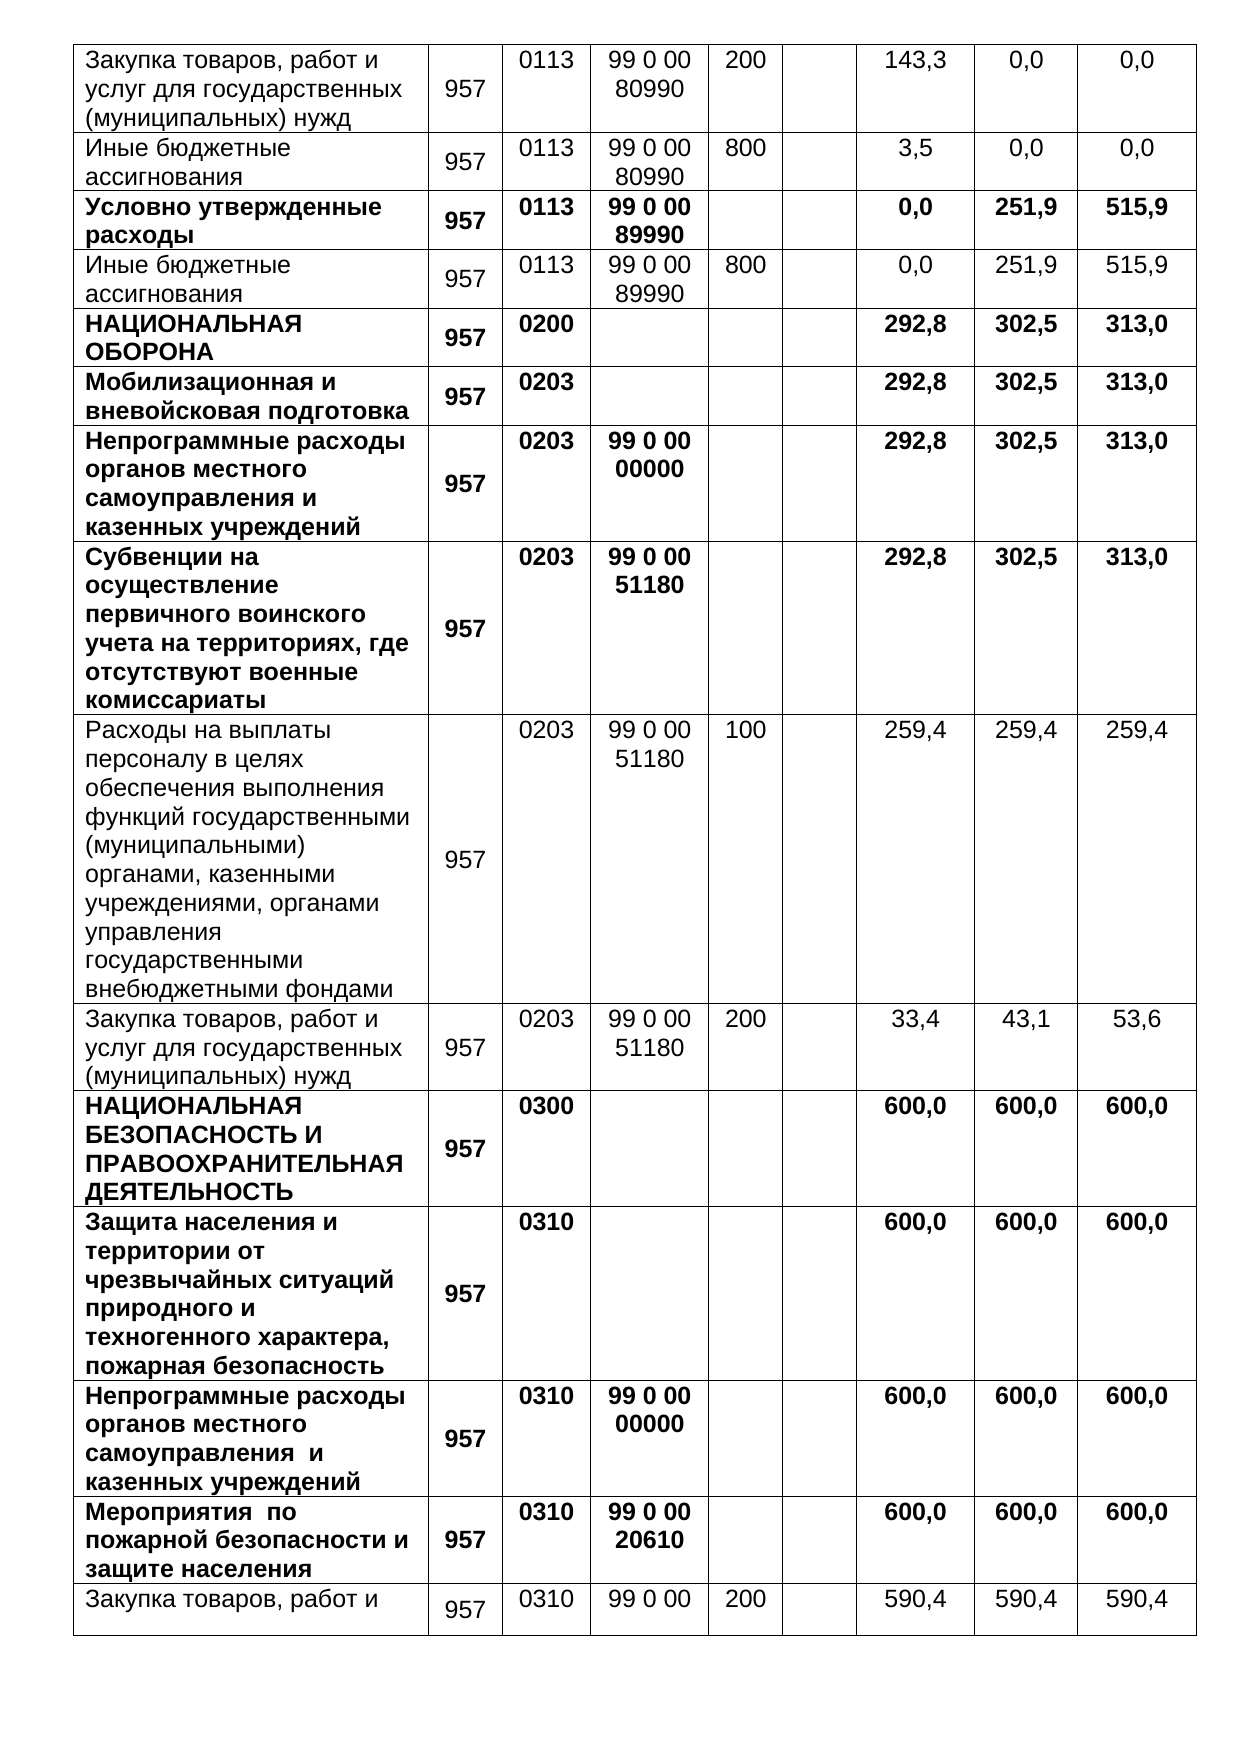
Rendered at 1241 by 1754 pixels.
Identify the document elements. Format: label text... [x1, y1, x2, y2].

table_cell [709, 1091, 782, 1206]
table_cell [783, 1584, 856, 1635]
table_cell [783, 426, 856, 541]
table_cell 0203 [503, 367, 590, 424]
table_cell 302,5 [975, 542, 1077, 714]
table_cell 957 [429, 1004, 502, 1090]
table_cell 0300 [503, 1091, 590, 1206]
table_cell 0113 [503, 133, 590, 190]
table_cell [783, 191, 856, 249]
table_cell 0,0 [1078, 45, 1196, 132]
table_cell [783, 367, 856, 424]
table_cell 957 [429, 542, 502, 714]
table_cell 600,0 [857, 1381, 974, 1496]
table_cell [709, 191, 782, 249]
table_cell 600,0 [857, 1091, 974, 1206]
table_cell [783, 715, 856, 1003]
table_cell [709, 1497, 782, 1583]
table_cell [783, 1497, 856, 1583]
table_cell 800 [709, 250, 782, 307]
table_cell [591, 367, 708, 424]
table_cell Расходы на выплаты персоналу в целях обеспечения выполнения функций государственными (муниципальными) органами, казенными учреждениями, органами управления государственными внебюджетными фондами [74, 715, 428, 1003]
table_cell 590,4 [975, 1584, 1077, 1635]
table_cell 99 0 00 00000 [591, 426, 708, 541]
table_cell Субвенции на осуществление первичного воинского учета на территориях, где отсутствуют военные комиссариаты [74, 542, 428, 714]
table_cell [591, 309, 708, 366]
table_cell 292,8 [857, 542, 974, 714]
table_cell 957 [429, 250, 502, 307]
table_cell 600,0 [975, 1207, 1077, 1379]
table_cell 302,5 [975, 309, 1077, 366]
table_cell [783, 133, 856, 190]
table_cell [591, 1091, 708, 1206]
table_cell 0113 [503, 250, 590, 307]
table_cell 200 [709, 45, 782, 132]
table_cell [709, 367, 782, 424]
table_cell [783, 1381, 856, 1496]
table_cell 0203 [503, 1004, 590, 1090]
table_cell 957 [429, 426, 502, 541]
table_cell 0,0 [975, 133, 1077, 190]
table_cell 0203 [503, 426, 590, 541]
table_cell [783, 250, 856, 307]
table_cell [783, 542, 856, 714]
table_cell 99 0 00 80990 [591, 45, 708, 132]
table_cell 0203 [503, 542, 590, 714]
table_cell 251,9 [975, 250, 1077, 307]
table_cell [783, 1004, 856, 1090]
table_cell 99 0 00 00000 [591, 1381, 708, 1496]
table_cell [591, 1207, 708, 1379]
table_cell 292,8 [857, 309, 974, 366]
table_cell 0,0 [1078, 133, 1196, 190]
table_cell 600,0 [975, 1091, 1077, 1206]
table_cell 259,4 [857, 715, 974, 1003]
table_cell [783, 1207, 856, 1379]
table_cell 957 [429, 367, 502, 424]
table_cell 957 [429, 1497, 502, 1583]
table_cell 313,0 [1078, 309, 1196, 366]
table_cell 99 0 00 20610 [591, 1584, 708, 1635]
table_cell Условно утвержденные расходы [74, 191, 428, 249]
table_cell [709, 1381, 782, 1496]
table_cell [709, 426, 782, 541]
table_cell [783, 309, 856, 366]
table_cell 0310 [503, 1207, 590, 1379]
table_cell НАЦИОНАЛЬНАЯ БЕЗОПАСНОСТЬ И ПРАВООХРАНИТЕЛЬНАЯ ДЕЯТЕЛЬНОСТЬ [74, 1091, 428, 1206]
table_cell 957 [429, 45, 502, 132]
table_cell 0,0 [857, 250, 974, 307]
table_cell [709, 309, 782, 366]
table_cell 0200 [503, 309, 590, 366]
table_cell [709, 542, 782, 714]
table_cell 0310 [503, 1497, 590, 1583]
table_cell 99 0 00 20610 [591, 1497, 708, 1583]
table_cell 957 [429, 1381, 502, 1496]
table_cell 590,4 [1078, 1584, 1196, 1635]
table_cell 957 [429, 309, 502, 366]
table_cell 957 [429, 1584, 502, 1635]
table_cell 99 0 00 51180 [591, 715, 708, 1003]
table_cell 515,9 [1078, 250, 1196, 307]
table_cell 957 [429, 1207, 502, 1379]
table_cell НАЦИОНАЛЬНАЯ ОБОРОНА [74, 309, 428, 366]
table_cell 292,8 [857, 426, 974, 541]
table_cell 200 [709, 1004, 782, 1090]
table_cell 99 0 00 51180 [591, 542, 708, 714]
table_cell 590,4 [857, 1584, 974, 1635]
table_cell 99 0 00 89990 [591, 191, 708, 249]
table_cell 53,6 [1078, 1004, 1196, 1090]
table_cell 313,0 [1078, 426, 1196, 541]
table_cell 43,1 [975, 1004, 1077, 1090]
table_cell 259,4 [975, 715, 1077, 1003]
table_cell Мобилизационная и вневойсковая подготовка [74, 367, 428, 424]
table_cell 0310 [503, 1381, 590, 1496]
table_cell 3,5 [857, 133, 974, 190]
table_cell 33,4 [857, 1004, 974, 1090]
table_cell 99 0 00 51180 [591, 1004, 708, 1090]
table_cell 313,0 [1078, 542, 1196, 714]
table_cell 143,3 [857, 45, 974, 132]
table_cell 600,0 [975, 1497, 1077, 1583]
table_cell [74, 1584, 428, 1635]
table_cell 99 0 00 89990 [591, 250, 708, 307]
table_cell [74, 133, 428, 190]
table_cell 600,0 [857, 1207, 974, 1379]
table_cell 800 [709, 133, 782, 190]
table_cell 302,5 [975, 426, 1077, 541]
table_cell Закупка товаров, работ и услуг для государственных (муниципальных) нужд [74, 45, 428, 132]
table_cell 292,8 [857, 367, 974, 424]
table_cell 259,4 [1078, 715, 1196, 1003]
table_cell 600,0 [1078, 1091, 1196, 1206]
table_cell 957 [429, 191, 502, 249]
table_cell 0113 [503, 191, 590, 249]
table_cell 600,0 [975, 1381, 1077, 1496]
table_cell 200 [709, 1584, 782, 1635]
table_cell 515,9 [1078, 191, 1196, 249]
table_cell [783, 45, 856, 132]
table_cell 100 [709, 715, 782, 1003]
table_cell 957 [429, 1091, 502, 1206]
table_cell 302,5 [975, 367, 1077, 424]
table_cell [783, 1091, 856, 1206]
table_cell 0,0 [857, 191, 974, 249]
table_cell Мероприятия по пожарной безопасности и защите населения [74, 1497, 428, 1583]
table_cell [709, 1207, 782, 1379]
table_cell 0113 [503, 45, 590, 132]
table_cell 251,9 [975, 191, 1077, 249]
table_cell Иные бюджетные ассигнования [74, 250, 428, 307]
table_cell 0203 [503, 715, 590, 1003]
table_cell 99 0 00 80990 [591, 133, 708, 190]
table_cell Защита населения и территории от чрезвычайных ситуаций природного и техногенного характера, пожарная безопасность [74, 1207, 428, 1379]
table_cell Закупка товаров, работ и услуг для государственных (муниципальных) нужд [74, 1004, 428, 1090]
table_cell 600,0 [1078, 1207, 1196, 1379]
table_cell 957 [429, 133, 502, 190]
table_cell 313,0 [1078, 367, 1196, 424]
table_cell 957 [429, 715, 502, 1003]
table_cell 0,0 [975, 45, 1077, 132]
table_cell Непрограммные расходы органов местного самоуправления и казенных учреждений [74, 1381, 428, 1496]
table_cell 600,0 [1078, 1497, 1196, 1583]
table_cell 0310 [503, 1584, 590, 1635]
table_cell 600,0 [857, 1497, 974, 1583]
table_cell Непрограммные расходы органов местного самоуправления и казенных учреждений [74, 426, 428, 541]
table_cell 600,0 [1078, 1381, 1196, 1496]
